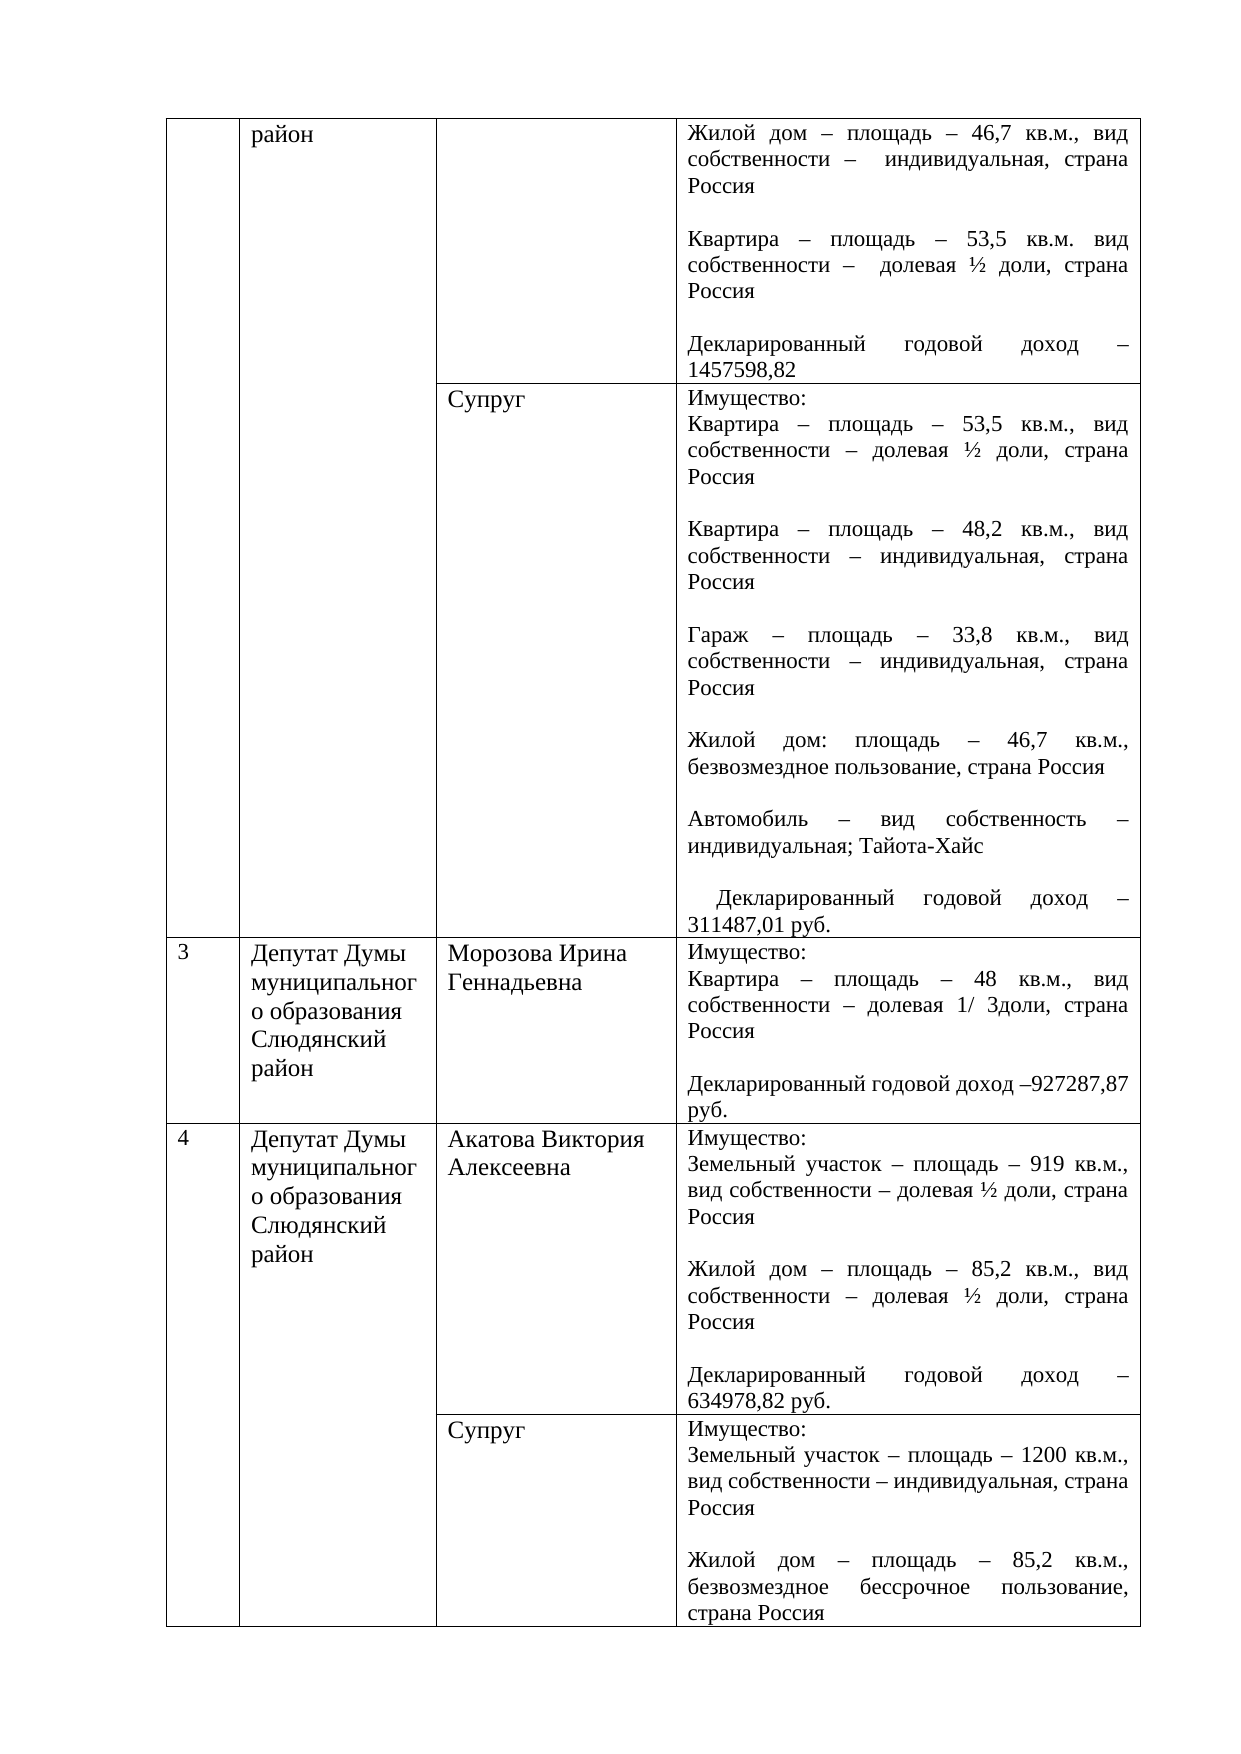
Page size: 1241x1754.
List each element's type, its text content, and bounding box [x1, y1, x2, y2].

table_cell 3 [167, 938, 239, 1123]
table_cell Морозова Ирина Геннадьевна [437, 938, 676, 1123]
table_cell Имущество: Земельный участок – площадь – 919 кв.м., вид собственности – долевая ½ доли, страна Россия Жилой дом – площадь – 85,2 кв.м., вид собственности – долевая ½ доли, страна Россия Декларированный годовой доход – 634978,82 руб. [677, 1124, 1140, 1414]
table_cell 4 [167, 1124, 239, 1626]
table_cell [437, 119, 676, 383]
table_cell Депутат Думы муниципального образования Слюдянский район [240, 1124, 436, 1626]
table_cell Супруг [437, 1415, 676, 1626]
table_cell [677, 1415, 1140, 1626]
table_cell Депутат Думы муниципального образования Слюдянский район [240, 938, 436, 1123]
table_cell 2 [167, 119, 239, 937]
table_cell Имущество: Квартира – площадь – 53,5 кв.м., вид собственности – долевая ½ доли, страна Россия Квартира – площадь – 48,2 кв.м., вид собственности – индивидуальная, страна Россия Гараж – площадь – 33,8 кв.м., вид собственности – индивидуальная, страна Россия Жилой дом: площадь – 46,7 кв.м., безвозмездное пользование, страна Россия Автомобиль – вид собственность – индивидуальная; Тайота-Хайс Декларированный годовой доход – 311487,01 руб. [677, 384, 1140, 937]
table_cell Имущество: Квартира – площадь – 48 кв.м., вид собственности – долевая 1/ 3доли, страна Россия Декларированный годовой доход –927287,87 руб. [677, 938, 1140, 1123]
table_cell Супруг [437, 384, 676, 937]
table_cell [677, 119, 1140, 383]
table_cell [240, 119, 436, 937]
table_cell Акатова Виктория Алексеевна [437, 1124, 676, 1414]
